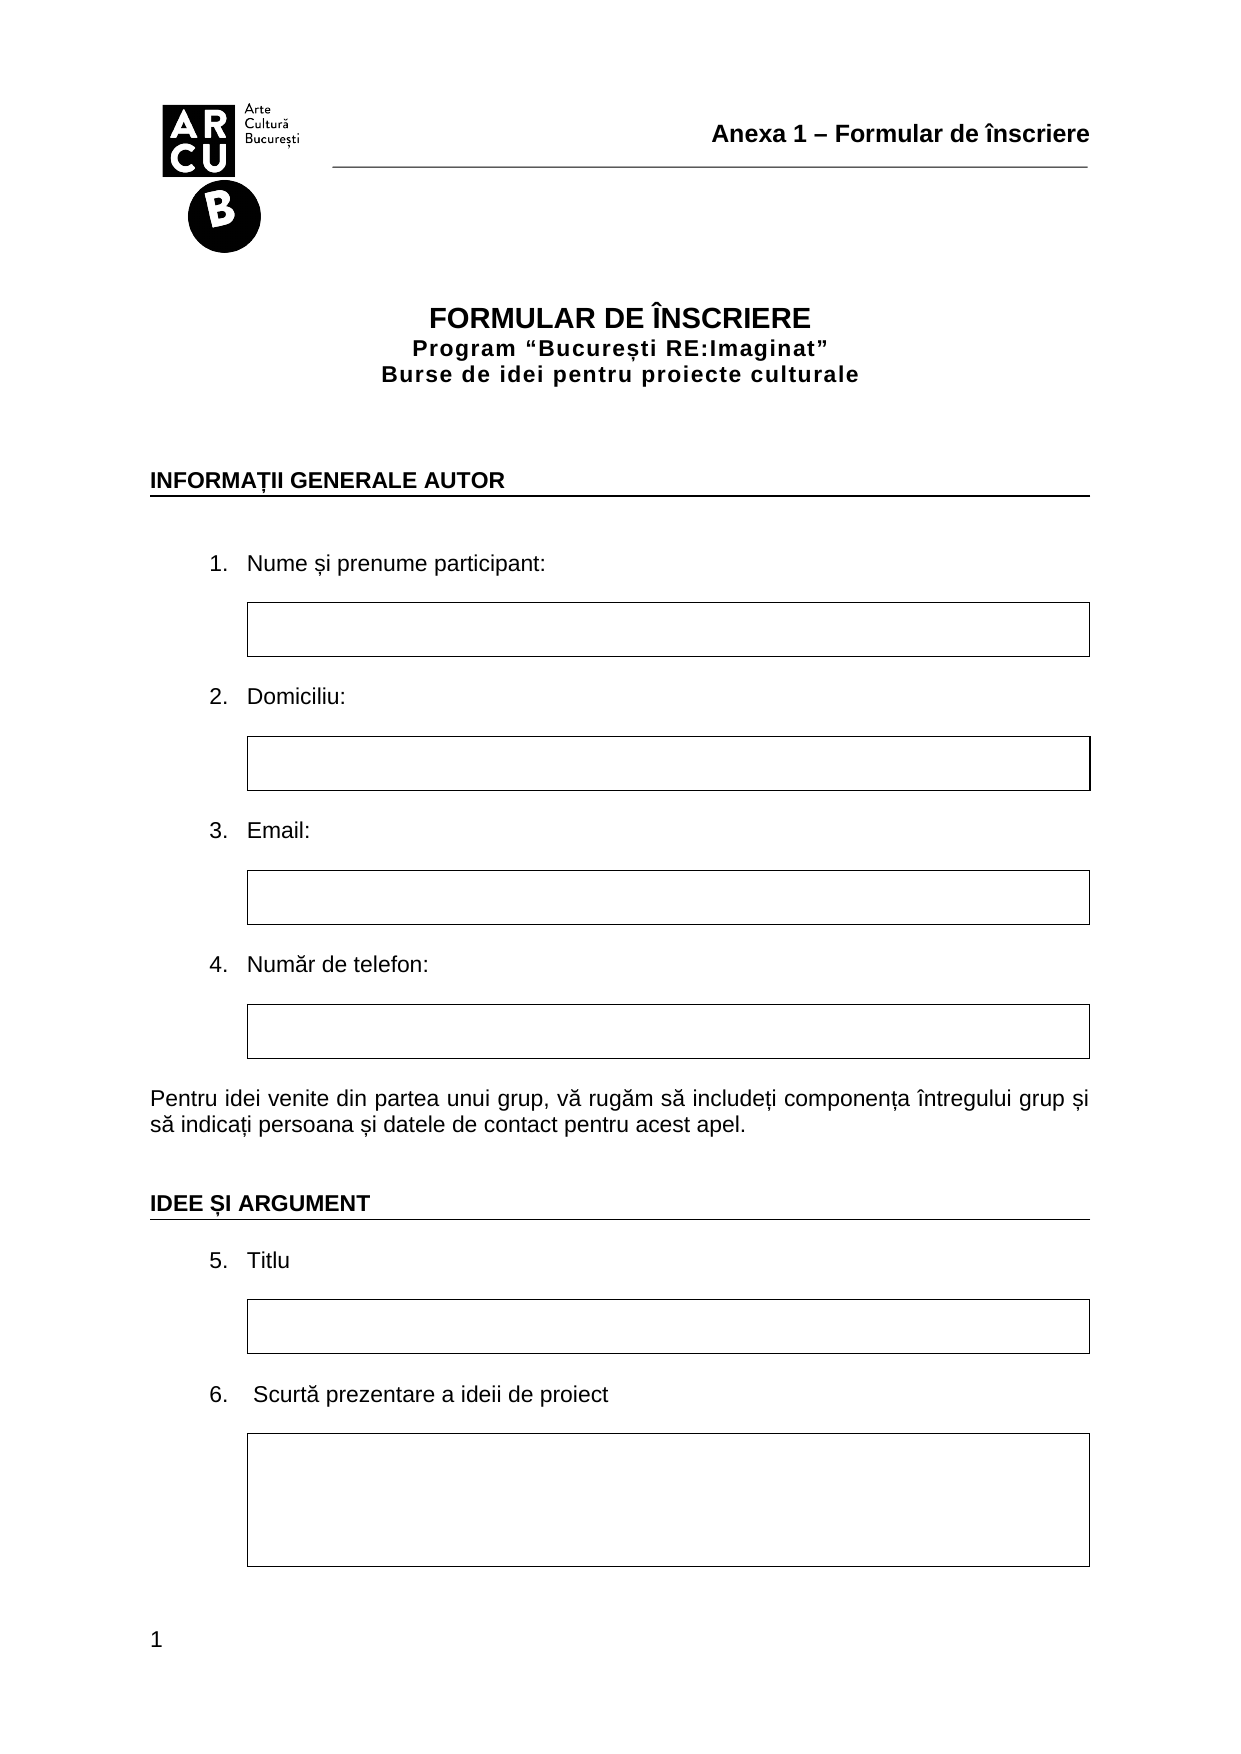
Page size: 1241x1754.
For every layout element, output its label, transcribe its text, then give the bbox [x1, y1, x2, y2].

text Burse de idei pentru proiecte culturale [150, 361, 1090, 388]
table_header [248, 1434, 1089, 1566]
table_header [248, 737, 1089, 790]
list Titlu [209, 1247, 1090, 1273]
table_header [248, 1005, 1089, 1057]
list Email: [209, 817, 1090, 843]
text Pentru idei venite din partea unui grup, vă rugăm să includeți componența întregului grup și să indicați persoana și datele de contact pentru acest apel. [150, 1085, 1090, 1138]
list Scurtă prezentare a ideii de proiect [209, 1381, 1090, 1407]
text FORMULAR DE ÎNSCRIERE [150, 301, 1090, 335]
list Domiciliu: [209, 683, 1090, 710]
table_header [248, 871, 1089, 924]
picture [150, 87, 301, 254]
text INFORMAȚII GENERALE AUTOR [150, 467, 1090, 495]
table_header [248, 1300, 1089, 1353]
list Număr de telefon: [209, 951, 1090, 977]
table_header [248, 603, 1089, 656]
text Program “București RE:Imaginat” [150, 335, 1090, 361]
list Nume și prenume participant: [209, 549, 1090, 576]
text IDEE ȘI ARGUMENT [150, 1190, 1090, 1219]
